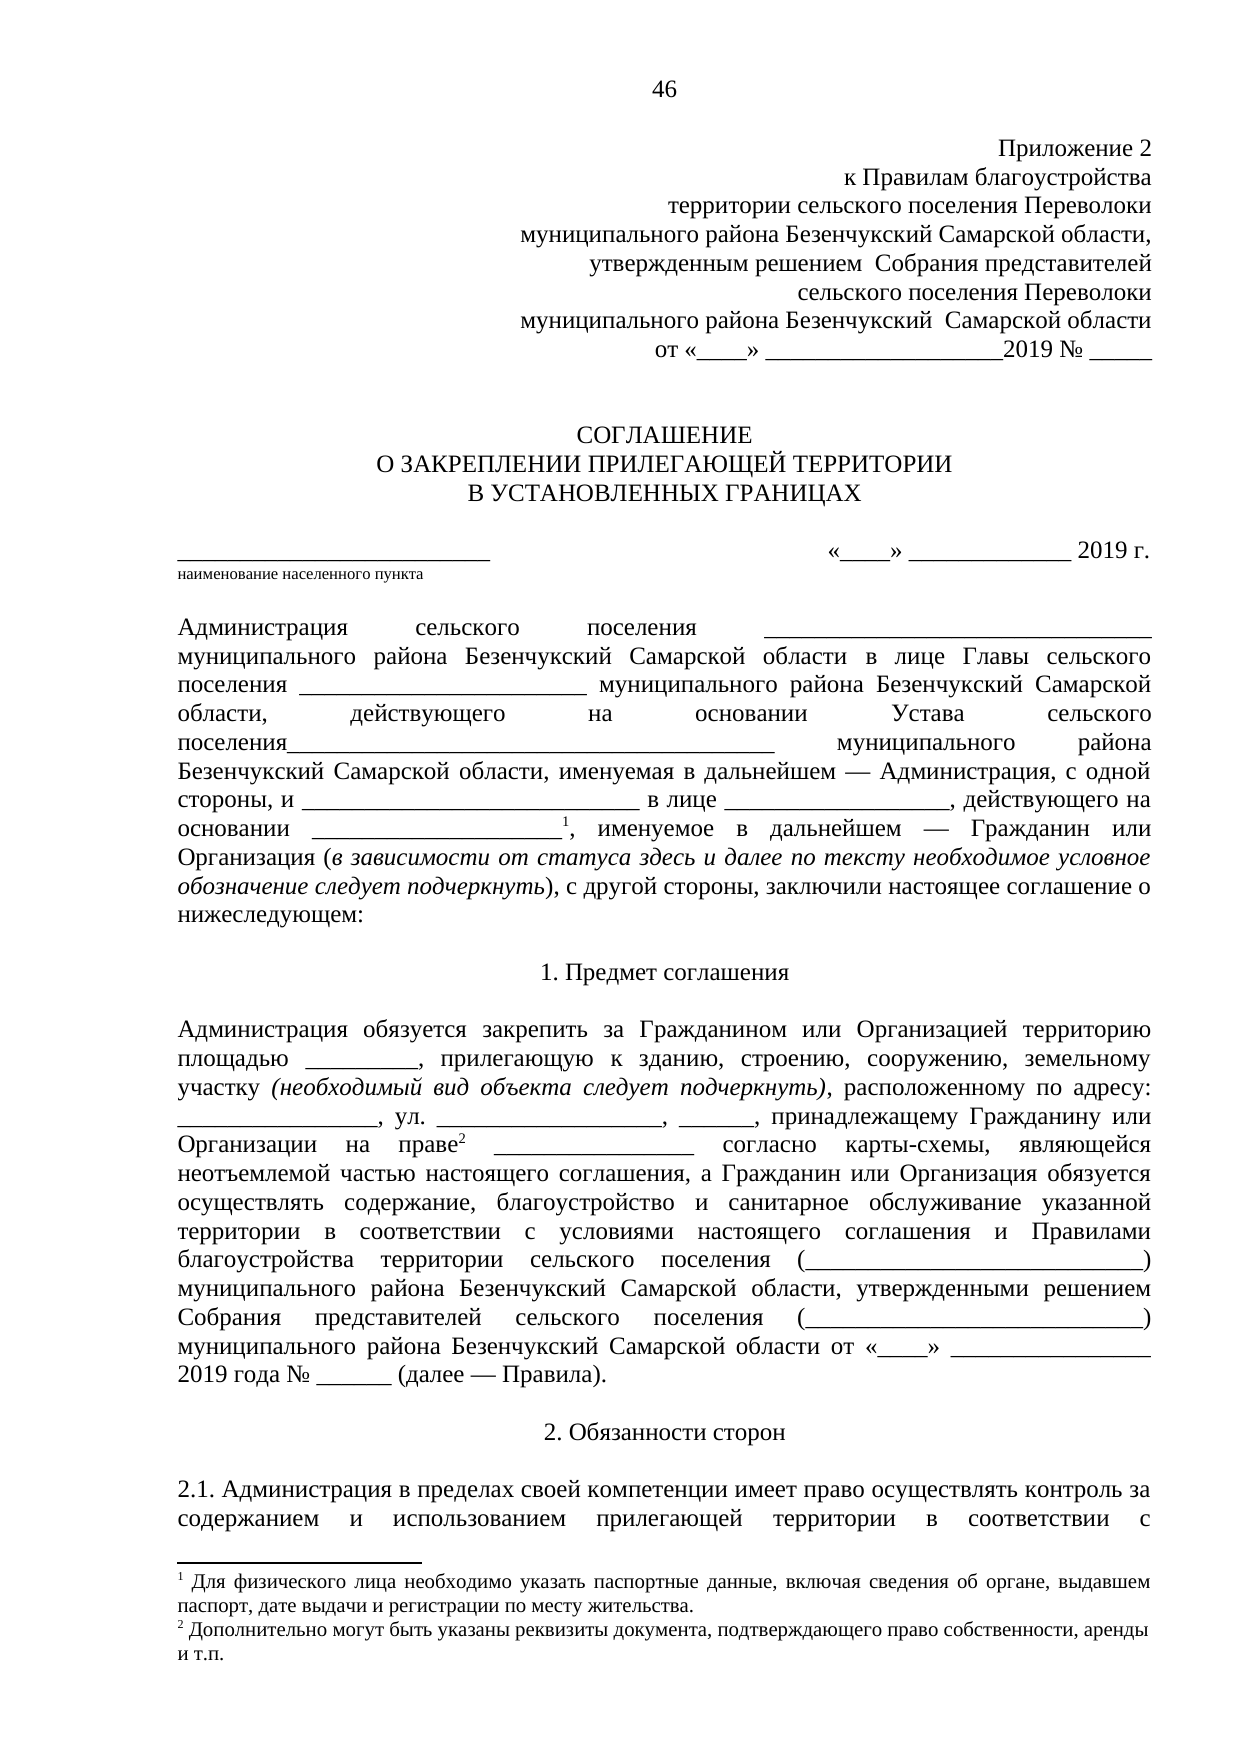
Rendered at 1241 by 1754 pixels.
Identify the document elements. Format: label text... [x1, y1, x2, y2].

text _________________________ «____» _____________ 2019 г. [177, 535, 1152, 564]
text 1. Предмет соглашения [177, 957, 1152, 986]
text 2. Обязанности сторон [177, 1417, 1152, 1446]
text муниципального района Безенчукский Самарской области [177, 305, 1152, 334]
text О ЗАКРЕПЛЕНИИ ПРИЛЕГАЮЩЕЙ ТЕРРИТОРИИ [177, 449, 1152, 478]
text от «____» ___________________2019 № _____ [177, 334, 1152, 363]
text сельского поселения Переволоки [177, 277, 1152, 305]
text утвержденным решением Собрания представителей [177, 248, 1152, 277]
text к Правилам благоустройства [177, 162, 1152, 190]
text В УСТАНОВЛЕННЫХ ГРАНИЦАХ [177, 478, 1152, 507]
text Приложение 2 [177, 133, 1152, 162]
text СОГЛАШЕНИЕ [177, 420, 1152, 449]
text наименование населенного пункта [177, 564, 1152, 583]
text Администрация сельского поселения _______________________________ муниципального района Безенчукский Самарской области в лице Главы сельского поселения _______________________ муниципального района Безенчукский Самарской области, действующего на основании Устава сельского поселения_______________________________________ муниципального района Безенчукский Самарской области, именуемая в дальнейшем — Администрация, с одной стороны, и ___________________________ в лице __________________, действующего на основании ____________________, именуемое в дальнейшем — Гражданин или Организация (в зависимости от статуса здесь и далее по тексту необходимое условное обозначение следует подчеркнуть), с другой стороны, заключили настоящее соглашение о нижеследующем: [177, 612, 1152, 928]
text территории сельского поселения Переволоки [177, 190, 1152, 219]
text муниципального района Безенчукский Самарской области, [177, 219, 1152, 248]
text Администрация обязуется закрепить за Гражданином или Организацией территорию площадью _________, прилегающую к зданию, строению, сооружению, земельному участку (необходимый вид объекта следует подчеркнуть), расположенному по адресу: ________________, ул. __________________, ______, принадлежащему Гражданину или Организации на праве ________________ согласно карты-схемы, являющейся неотъемлемой частью настоящего соглашения, а Гражданин или Организация обязуется осуществлять содержание, благоустройство и санитарное обслуживание указанной территории в соответствии с условиями настоящего соглашения и Правилами благоустройства территории сельского поселения (___________________________) муниципального района Безенчукский Самарской области, утвержденными решением Собрания представителей сельского поселения (___________________________) муниципального района Безенчукский Самарской области от «____» ________________ 2019 года № ______ (далее — Правила). [177, 1014, 1152, 1388]
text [177, 1474, 1152, 1532]
